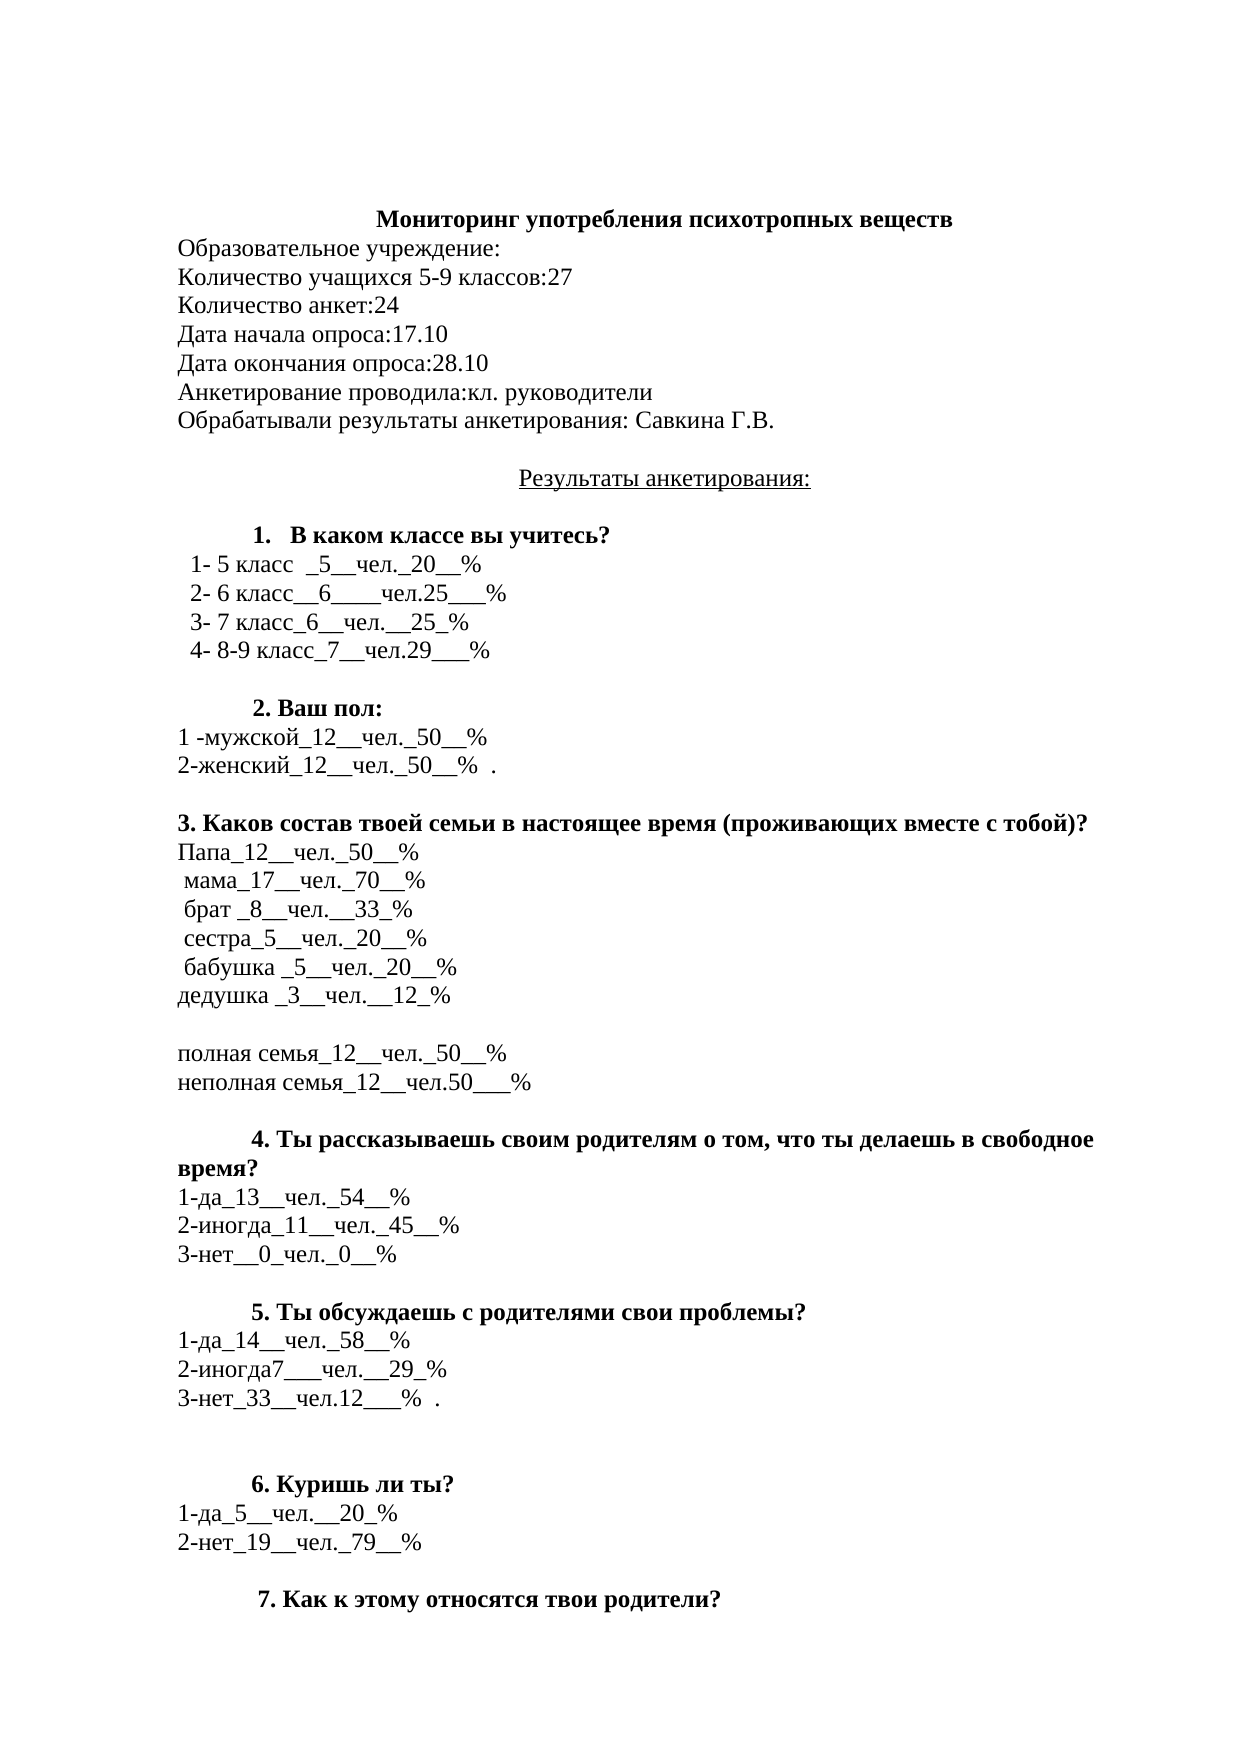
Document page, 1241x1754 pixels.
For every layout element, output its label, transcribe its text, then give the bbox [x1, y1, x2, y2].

text Дата начала опроса:17.10 [177, 319, 1152, 348]
text неполная семья_12__чел.50___% [177, 1067, 1152, 1096]
text 7. Как к этому относятся твои родители? [177, 1584, 1152, 1613]
text дедушка _3__чел.__12_% [177, 981, 1152, 1009]
list В каком классе вы учитесь? [252, 521, 1152, 549]
text полная семья_12__чел._50__% [177, 1038, 1152, 1067]
text 1-да_13__чел._54__% [177, 1182, 1152, 1211]
text 6. Куришь ли ты? [177, 1469, 1152, 1498]
text Обрабатывали результаты анкетирования: Савкина Г.В. [177, 406, 1152, 434]
text 1-да_14__чел._58__% [177, 1326, 1152, 1354]
text 2-нет_19__чел._79__% [177, 1527, 1152, 1556]
text Дата окончания опроса:28.10 [177, 348, 1152, 377]
text 1- 5 класс _5__чел._20__% [177, 549, 1152, 578]
text 4- 8-9 класс_7__чел.29___% [177, 636, 1152, 664]
text 2-иногда_11__чел._45__% [177, 1211, 1152, 1239]
text 3- 7 класс_6__чел.__25_% [177, 607, 1152, 636]
text Образовательное учреждение: [177, 233, 1152, 262]
text бабушка _5__чел._20__% [177, 952, 1152, 981]
text 2- 6 класс__6____чел.25___% [177, 578, 1152, 607]
text 5. Ты обсуждаешь с родителями свои проблемы? [177, 1297, 1152, 1326]
text 3-нет__0_чел._0__% [177, 1239, 1152, 1268]
text Количество анкет:24 [177, 291, 1152, 319]
text 2. Ваш пол: [252, 693, 1152, 722]
text Анкетирование проводила:кл. руководители [177, 377, 1152, 406]
text 3-нет_33__чел.12___% . [177, 1383, 1152, 1412]
text 3. Каков состав твоей семьи в настоящее время (проживающих вместе с тобой)? [177, 808, 1152, 837]
text 1-да_5__чел.__20_% [177, 1498, 1152, 1527]
text Количество учащихся 5-9 классов:27 [177, 262, 1152, 291]
text 1 -мужской_12__чел._50__% [177, 722, 1152, 751]
text Папа_12__чел._50__% [177, 837, 1152, 866]
text сестра_5__чел._20__% [177, 923, 1152, 952]
text Результаты анкетирования: [177, 463, 1152, 492]
text 2-женский_12__чел._50__% . [177, 751, 1152, 779]
text мама_17__чел._70__% [177, 866, 1152, 894]
text Мониторинг употребления психотропных веществ [177, 204, 1152, 233]
text 2-иногда7___чел.__29_% [177, 1354, 1152, 1383]
text 4. Ты рассказываешь своим родителям о том, что ты делаешь в свободное время? [177, 1124, 1152, 1182]
text брат _8__чел.__33_% [177, 894, 1152, 923]
